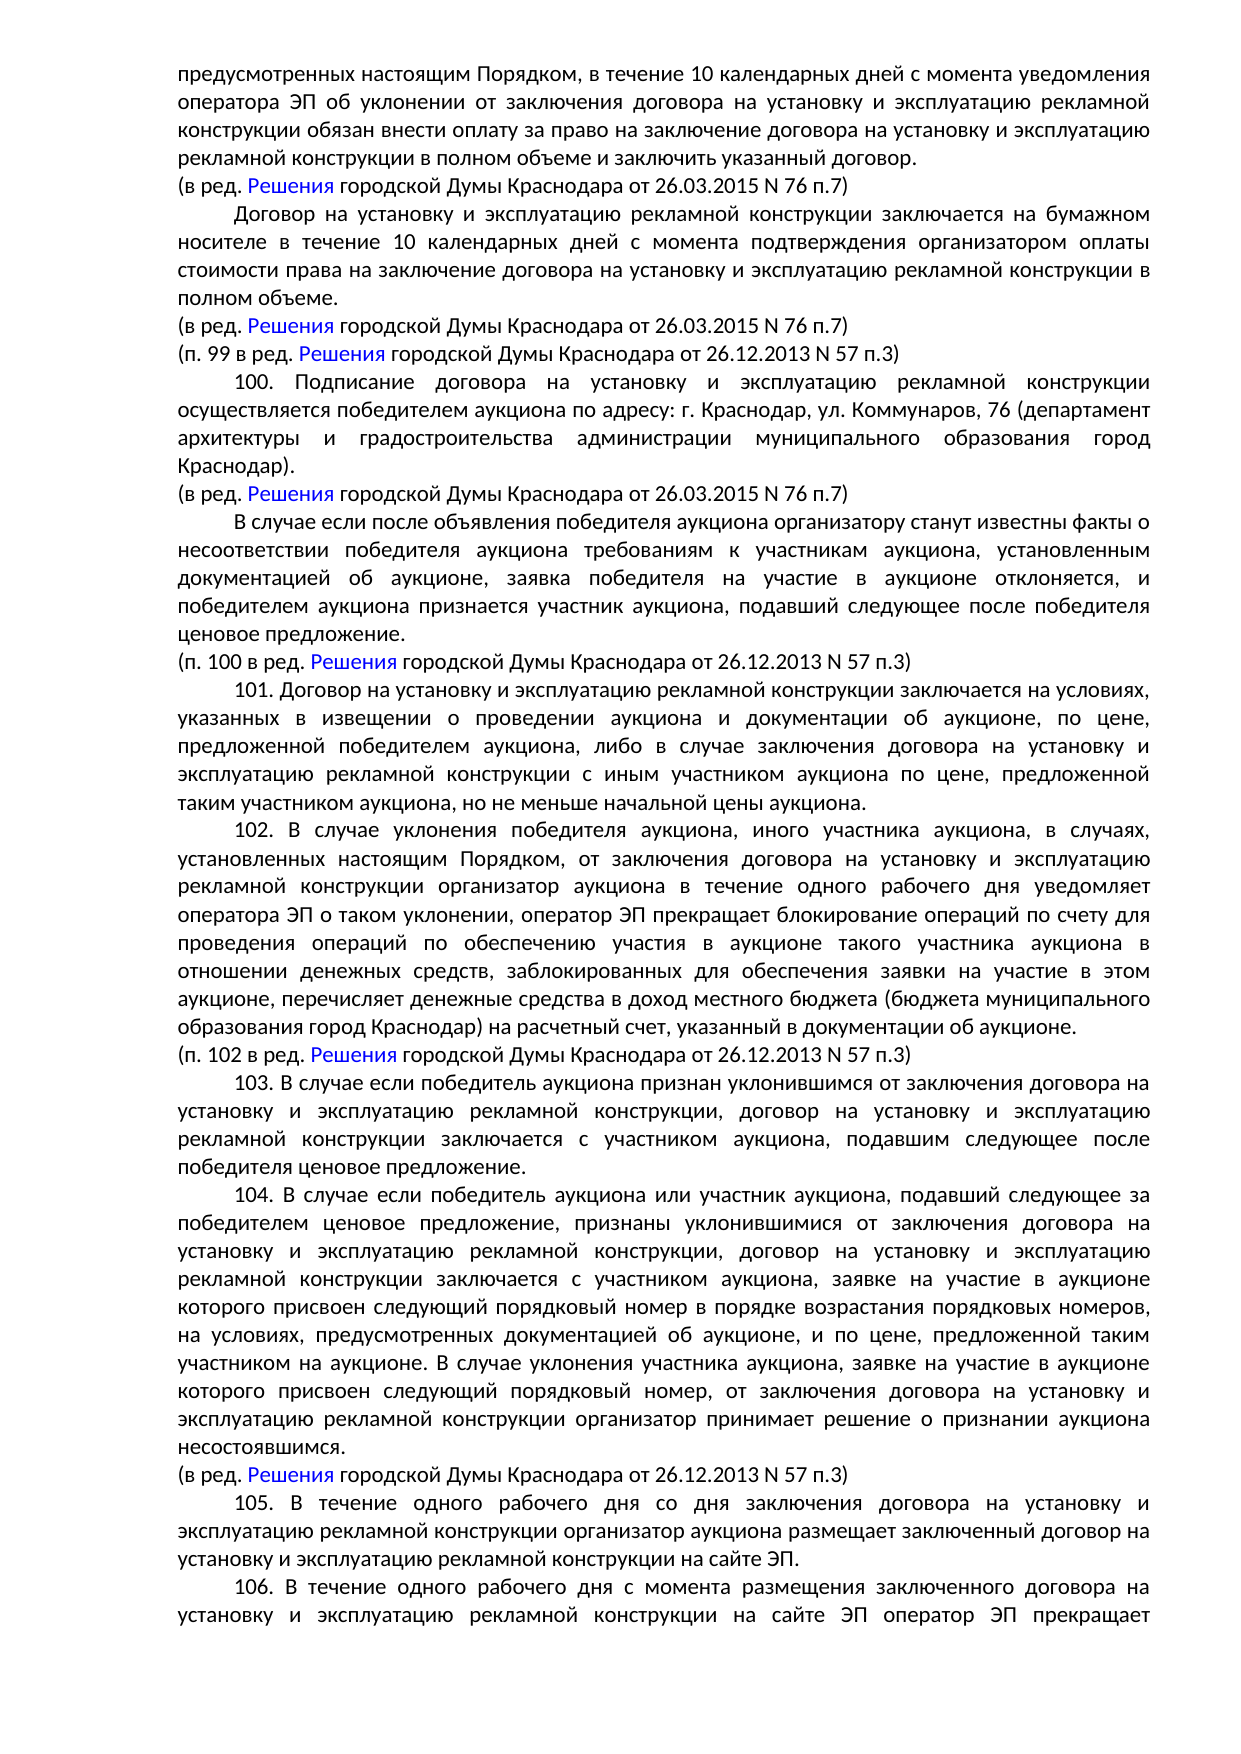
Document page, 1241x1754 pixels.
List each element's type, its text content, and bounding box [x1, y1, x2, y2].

text (п. 102 в ред. Решения городской Думы Краснодара от 26.12.2013 N 57 п.3) [177, 1040, 1152, 1068]
text 104. В случае если победитель аукциона или участник аукциона, подавший следующее за победителем ценовое предложение, признаны уклонившимися от заключения договора на установку и эксплуатацию рекламной конструкции, договор на установку и эксплуатацию рекламной конструкции заключается с участником аукциона, заявке на участие в аукционе которого присвоен следующий порядковый номер в порядке возрастания порядковых номеров, на условиях, предусмотренных документацией об аукционе, и по цене, предложенной таким участником на аукционе. В случае уклонения участника аукциона, заявке на участие в аукционе которого присвоен следующий порядковый номер, от заключения договора на установку и эксплуатацию рекламной конструкции организатор принимает решение о признании аукциона несостоявшимся. [177, 1180, 1152, 1460]
text 102. В случае уклонения победителя аукциона, иного участника аукциона, в случаях, установленных настоящим Порядком, от заключения договора на установку и эксплуатацию рекламной конструкции организатор аукциона в течение одного рабочего дня уведомляет оператора ЭП о таком уклонении, оператор ЭП прекращает блокирование операций по счету для проведения операций по обеспечению участия в аукционе такого участника аукциона в отношении денежных средств, заблокированных для обеспечения заявки на участие в этом аукционе, перечисляет денежные средства в доход местного бюджета (бюджета муниципального образования город Краснодар) на расчетный счет, указанный в документации об аукционе. [177, 816, 1152, 1040]
text 100. Подписание договора на установку и эксплуатацию рекламной конструкции осуществляется победителем аукциона по адресу: г. Краснодар, ул. Коммунаров, 76 (департамент архитектуры и градостроительства администрации муниципального образования город Краснодар). [177, 367, 1152, 479]
text (в ред. Решения городской Думы Краснодара от 26.03.2015 N 76 п.7) [177, 171, 1152, 199]
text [177, 1572, 1152, 1628]
text 101. Договор на установку и эксплуатацию рекламной конструкции заключается на условиях, указанных в извещении о проведении аукциона и документации об аукционе, по цене, предложенной победителем аукциона, либо в случае заключения договора на установку и эксплуатацию рекламной конструкции с иным участником аукциона по цене, предложенной таким участником аукциона, но не меньше начальной цены аукциона. [177, 676, 1152, 816]
text 105. В течение одного рабочего дня со дня заключения договора на установку и эксплуатацию рекламной конструкции организатор аукциона размещает заключенный договор на установку и эксплуатацию рекламной конструкции на сайте ЭП. [177, 1488, 1152, 1572]
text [177, 59, 1152, 171]
text В случае если после объявления победителя аукциона организатору станут известны факты о несоответствии победителя аукциона требованиям к участникам аукциона, установленным документацией об аукционе, заявка победителя на участие в аукционе отклоняется, и победителем аукциона признается участник аукциона, подавший следующее после победителя ценовое предложение. [177, 507, 1152, 647]
text 103. В случае если победитель аукциона признан уклонившимся от заключения договора на установку и эксплуатацию рекламной конструкции, договор на установку и эксплуатацию рекламной конструкции заключается с участником аукциона, подавшим следующее после победителя ценовое предложение. [177, 1068, 1152, 1180]
text Договор на установку и эксплуатацию рекламной конструкции заключается на бумажном носителе в течение 10 календарных дней с момента подтверждения организатором оплаты стоимости права на заключение договора на установку и эксплуатацию рекламной конструкции в полном объеме. [177, 199, 1152, 311]
text (п. 100 в ред. Решения городской Думы Краснодара от 26.12.2013 N 57 п.3) [177, 647, 1152, 676]
text (в ред. Решения городской Думы Краснодара от 26.03.2015 N 76 п.7) [177, 311, 1152, 339]
text (п. 99 в ред. Решения городской Думы Краснодара от 26.12.2013 N 57 п.3) [177, 339, 1152, 367]
text (в ред. Решения городской Думы Краснодара от 26.12.2013 N 57 п.3) [177, 1460, 1152, 1488]
text (в ред. Решения городской Думы Краснодара от 26.03.2015 N 76 п.7) [177, 479, 1152, 507]
